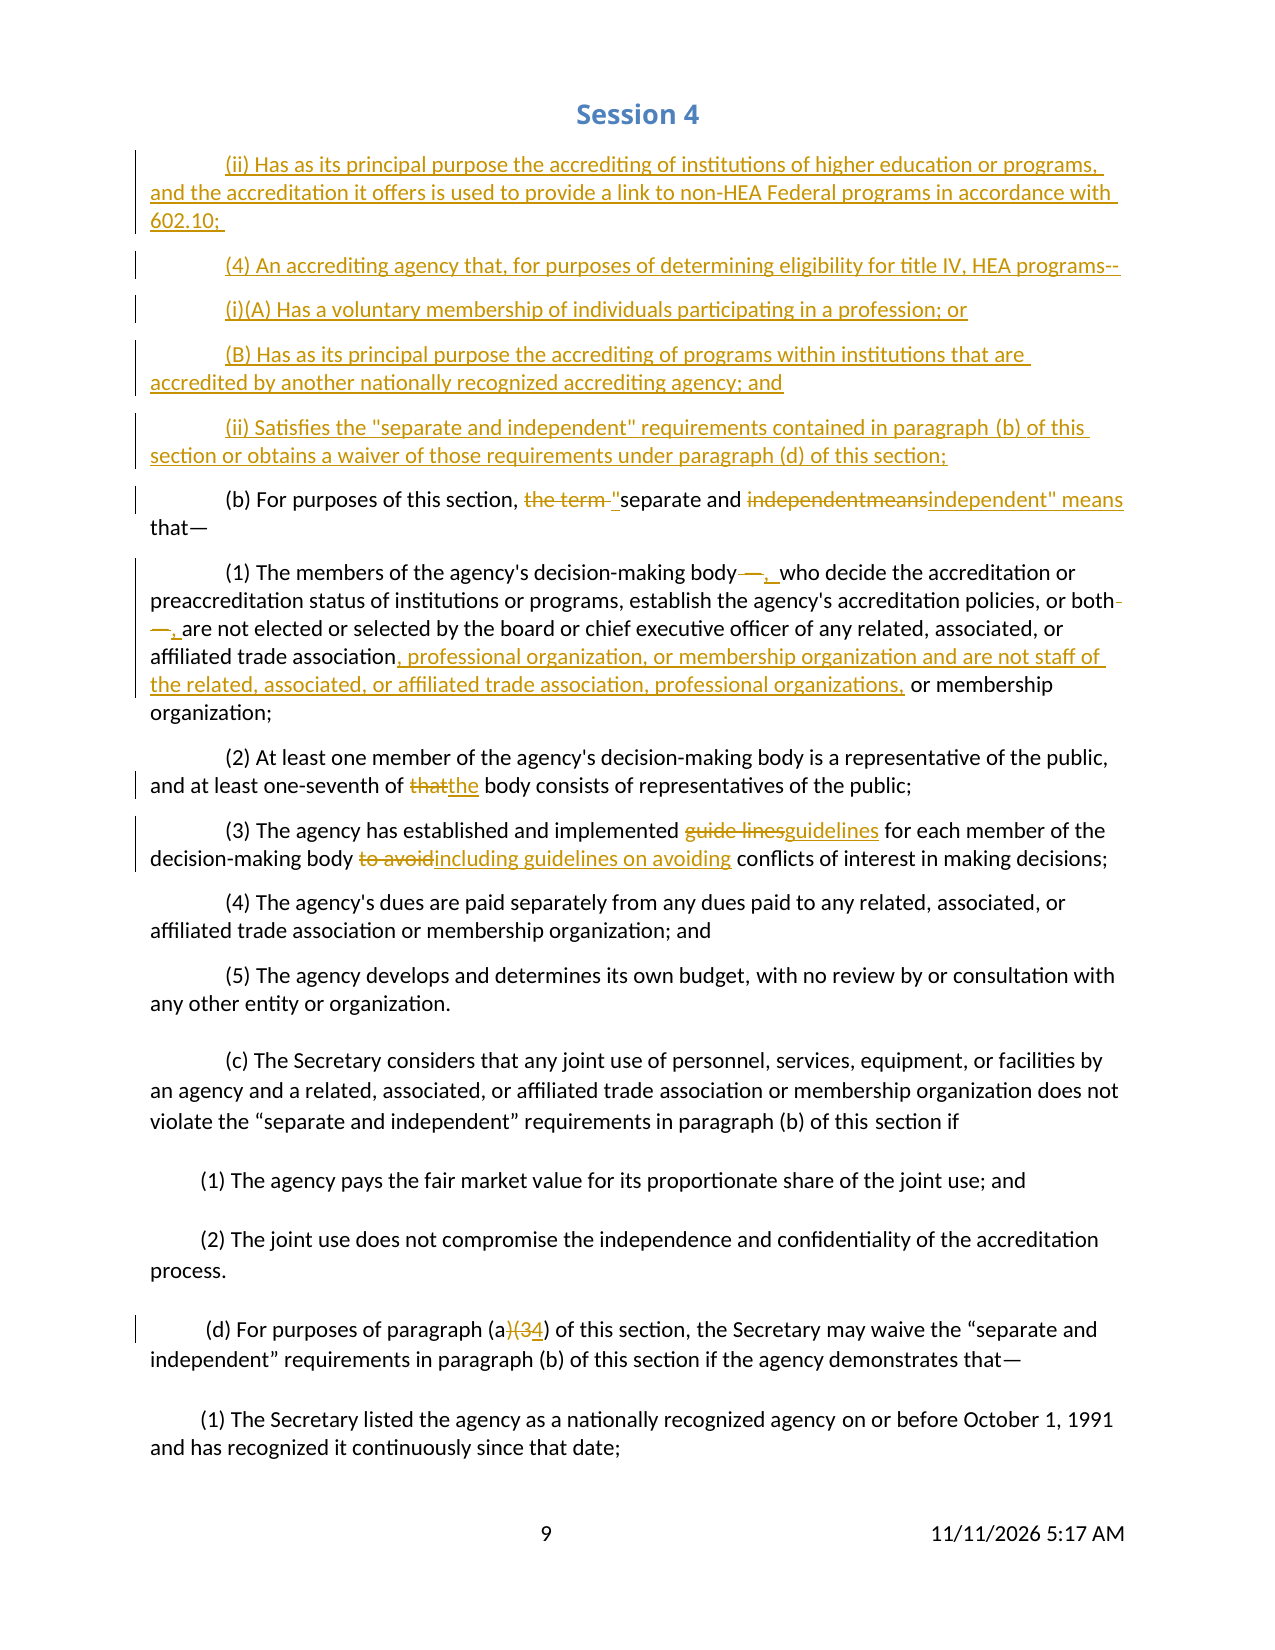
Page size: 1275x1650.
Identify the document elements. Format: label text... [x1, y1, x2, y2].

text (2) The joint use does not compromise the independence and confidentiality of the accreditation process. [150, 1226, 1125, 1284]
text (b) For purposes of this section, separate and that— [150, 486, 1125, 542]
text (1) The members of the agency's decision-making bodywho decide the accreditation or preaccreditation status of institutions or programs, establish the agency's accreditation policies, or bothare not elected or selected by the board or chief executive officer of any related, associated, or affiliated trade association or membership organization; [150, 558, 1125, 726]
text (d) For purposes of paragraph (a) of this section, the Secretary may waive the “separate and independent” requirements in paragraph (b) of this section if the agency demonstrates that— [150, 1315, 1125, 1373]
text (1) The agency pays the fair market value for its proportionate share of the joint use; and [150, 1166, 1125, 1194]
text (4) The agency's dues are paid separately from any dues paid to any related, associated, or affiliated trade association or membership organization; and [150, 888, 1125, 944]
text (3) The agency has established and implemented for each member of the decision-making body conflicts of interest in making decisions; [150, 816, 1125, 872]
text (1) The Secretary listed the agency as a nationally recognized agency on or before October 1, 1991 and has recognized it continuously since that date; [150, 1405, 1125, 1461]
text (5) The agency develops and determines its own budget, with no review by or consultation with any other entity or organization. [150, 961, 1125, 1017]
text (c) The Secretary considers that any joint use of personnel, services, equipment, or facilities by an agency and a related, associated, or affiliated trade association or membership organization does not violate the “separate and independent” requirements in paragraph (b) of this section if [150, 1046, 1125, 1135]
text (2) At least one member of the agency's decision-making body is a representative of the public, and at least one-seventh of body consists of representatives of the public; [150, 743, 1125, 799]
